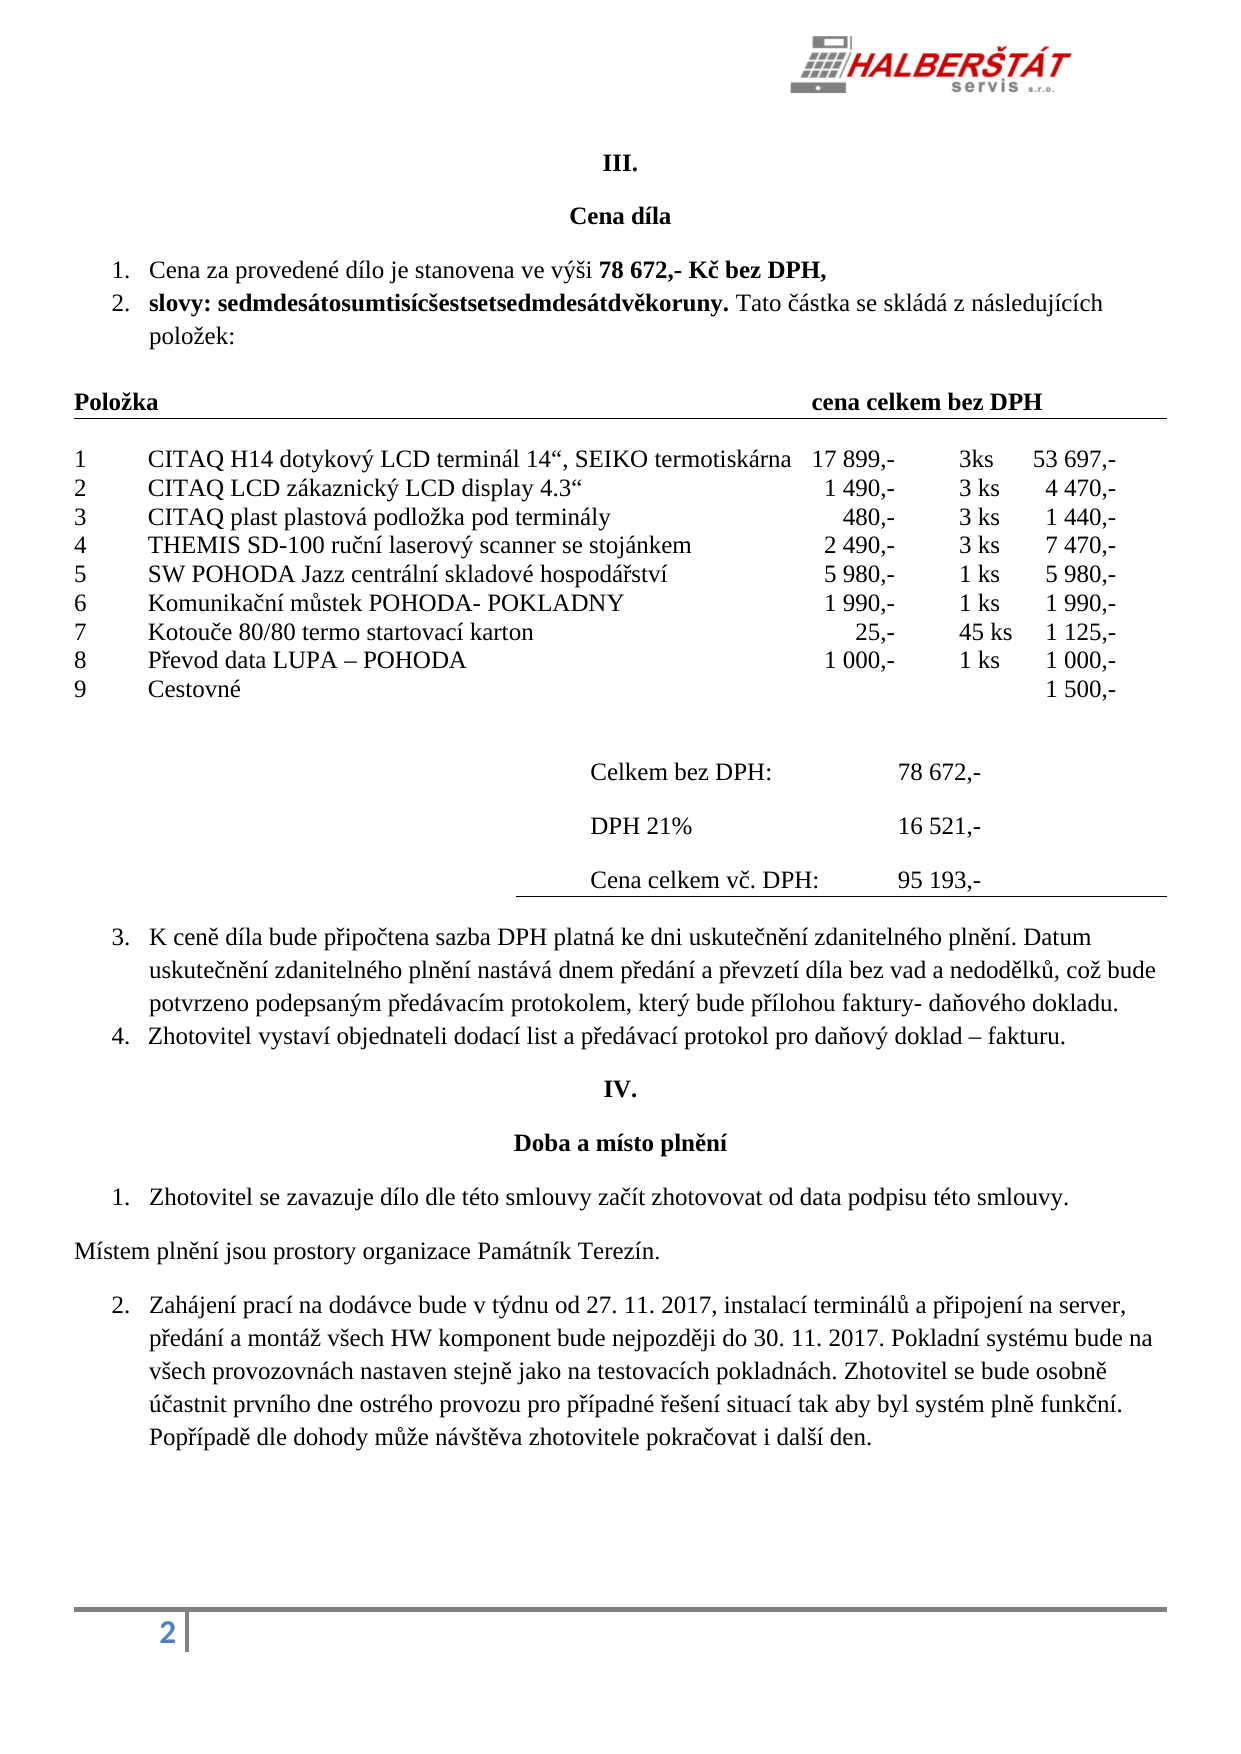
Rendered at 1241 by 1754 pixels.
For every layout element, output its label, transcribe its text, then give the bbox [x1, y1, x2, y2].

text 3 CITAQ plast plastová podložka pod terminály 480,- 3 ks 1 440,- [74, 502, 1167, 531]
list K ceně díla bude připočtena sazba DPH platná ke dni uskutečnění zdanitelného plnění. Datum uskutečnění zdanitelného plnění nastává dnem předání a převzetí díla bez vad a nedodělků, což bude potvrzeno podepsaným předávacím protokolem, který bude přílohou faktury- daňového dokladu. [111, 922, 1167, 1016]
text 8 Převod data LUPA – POHODA 1 000,- 1 ks 1 000,- [74, 646, 1167, 674]
text Cena díla [74, 201, 1167, 230]
text III. [74, 148, 1167, 176]
text Doba a místo plnění [74, 1128, 1167, 1157]
list Zhotovitel se zavazuje dílo dle této smlouvy začít zhotovovat od data podpisu této smlouvy. [111, 1182, 1167, 1211]
text 4 THEMIS SD-100 ruční laserový scanner se stojánkem 2 490,- 3 ks 7 470,- [74, 531, 1167, 559]
list slovy: sedmdesátosumtisícšestsetsedmdesátdvěkoruny. Tato částka se skládá z následujících položek: [111, 288, 1167, 350]
text 2 CITAQ LCD zákaznický LCD display 4.3“ 1 490,- 3 ks 4 470,- [74, 473, 1167, 502]
text 5 SW POHODA Jazz centrální skladové hospodářství 5 980,- 1 ks 5 980,- [74, 559, 1167, 588]
text 7 Kotouče 80/80 termo startovací karton 25,- 45 ks 1 125,- [74, 617, 1167, 646]
text 1 CITAQ H14 dotykový LCD terminál 14“, SEIKO termotiskárna 17 899,- 3ks 53 697,- [74, 444, 1167, 473]
text 9 Cestovné 1 500,- [74, 674, 1167, 703]
list Cena za provedené dílo je stanovena ve výši 78 672,- Kč bez DPH, [111, 255, 1167, 284]
text Místem plnění jsou prostory organizace Památník Terezín. [74, 1236, 1167, 1265]
list Zahájení prací na dodávce bude v týdnu od 27. 11. 2017, instalací terminálů a připojení na server, předání a montáž všech HW komponent bude nejpozději do 30. 11. 2017. Pokladní systému bude na všech provozovnách nastaven stejně jako na testovacích pokladnách. Zhotovitel se bude osobně účastnit prvního dne ostrého provozu pro případné řešení situací tak aby byl systém plně funkční. Popřípadě dle dohody může návštěva zhotovitele pokračovat i další den. [111, 1290, 1167, 1451]
text IV. [74, 1074, 1167, 1103]
picture [789, 34, 1076, 96]
list Položka cena celkem bez DPH [74, 387, 1167, 418]
list Zhotovitel vystaví objednateli dodací list a předávací protokol pro daňový doklad – fakturu. [111, 1021, 1167, 1049]
text 6 Komunikační můstek POHODA- POKLADNY 1 990,- 1 ks 1 990,- [74, 588, 1167, 617]
text Celkem bez DPH: 78 672,- [516, 757, 1167, 786]
text DPH 21% 16 521,- [516, 811, 1167, 839]
text Cena celkem vč. DPH: 95 193,- [516, 865, 1167, 896]
